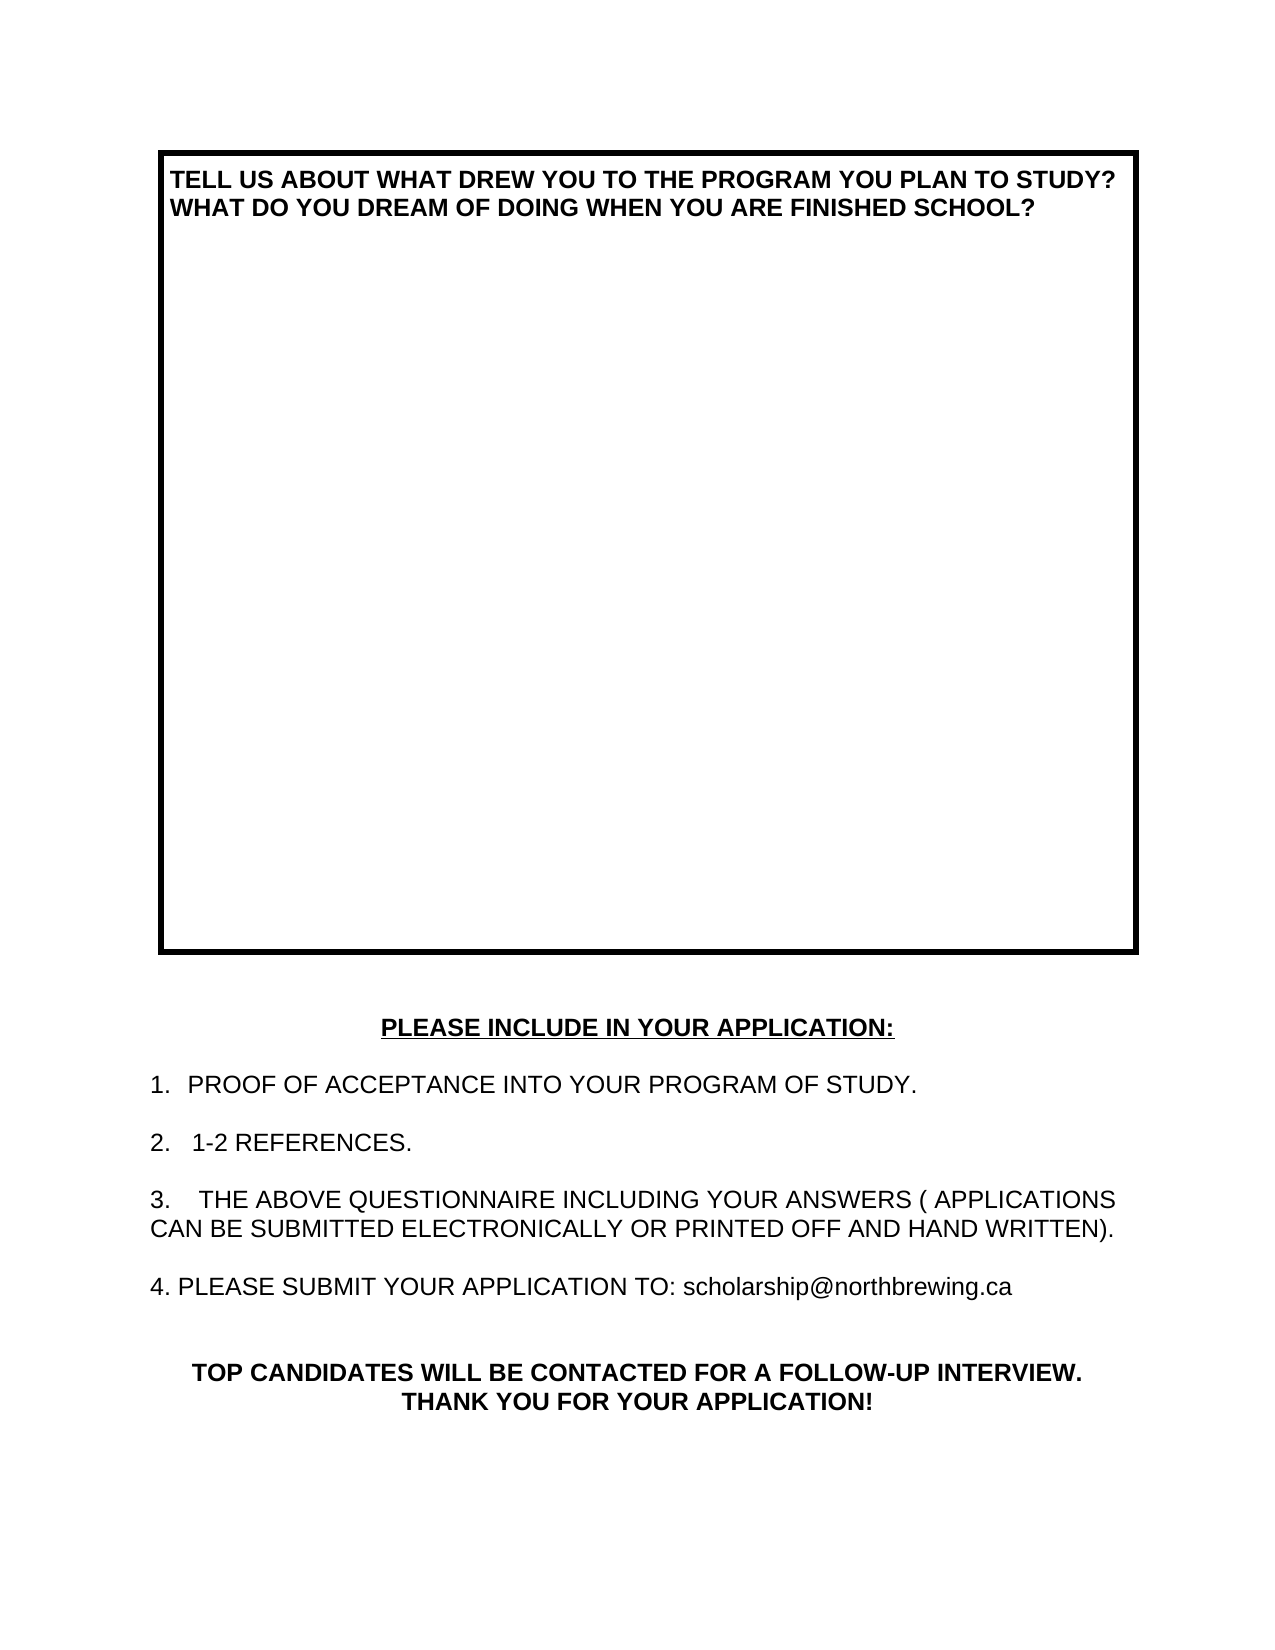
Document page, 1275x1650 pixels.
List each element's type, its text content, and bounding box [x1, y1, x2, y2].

list PROOF OF ACCEPTANCE INTO YOUR PROGRAM OF STUDY. [150, 1070, 1125, 1099]
text PLEASE INCLUDE IN YOUR APPLICATION: [150, 1013, 1125, 1042]
text 2. 1-2 REFERENCES. [150, 1128, 1125, 1157]
table_cell TELL US ABOUT WHAT DREW YOU TO THE PROGRAM YOU PLAN TO STUDY? WHAT DO YOU DREAM OF DOING WHEN YOU ARE FINISHED SCHOOL? [164, 156, 1133, 949]
text 4. PLEASE SUBMIT YOUR APPLICATION TO: scholarship@northbrewing.ca [150, 1272, 1125, 1300]
text 3. THE ABOVE QUESTIONNAIRE INCLUDING YOUR ANSWERS ( APPLICATIONS CAN BE SUBMITTED ELECTRONICALLY OR PRINTED OFF AND HAND WRITTEN). [150, 1185, 1125, 1243]
text THANK YOU FOR YOUR APPLICATION! [150, 1387, 1125, 1415]
text TOP CANDIDATES WILL BE CONTACTED FOR A FOLLOW-UP INTERVIEW. [150, 1358, 1125, 1387]
